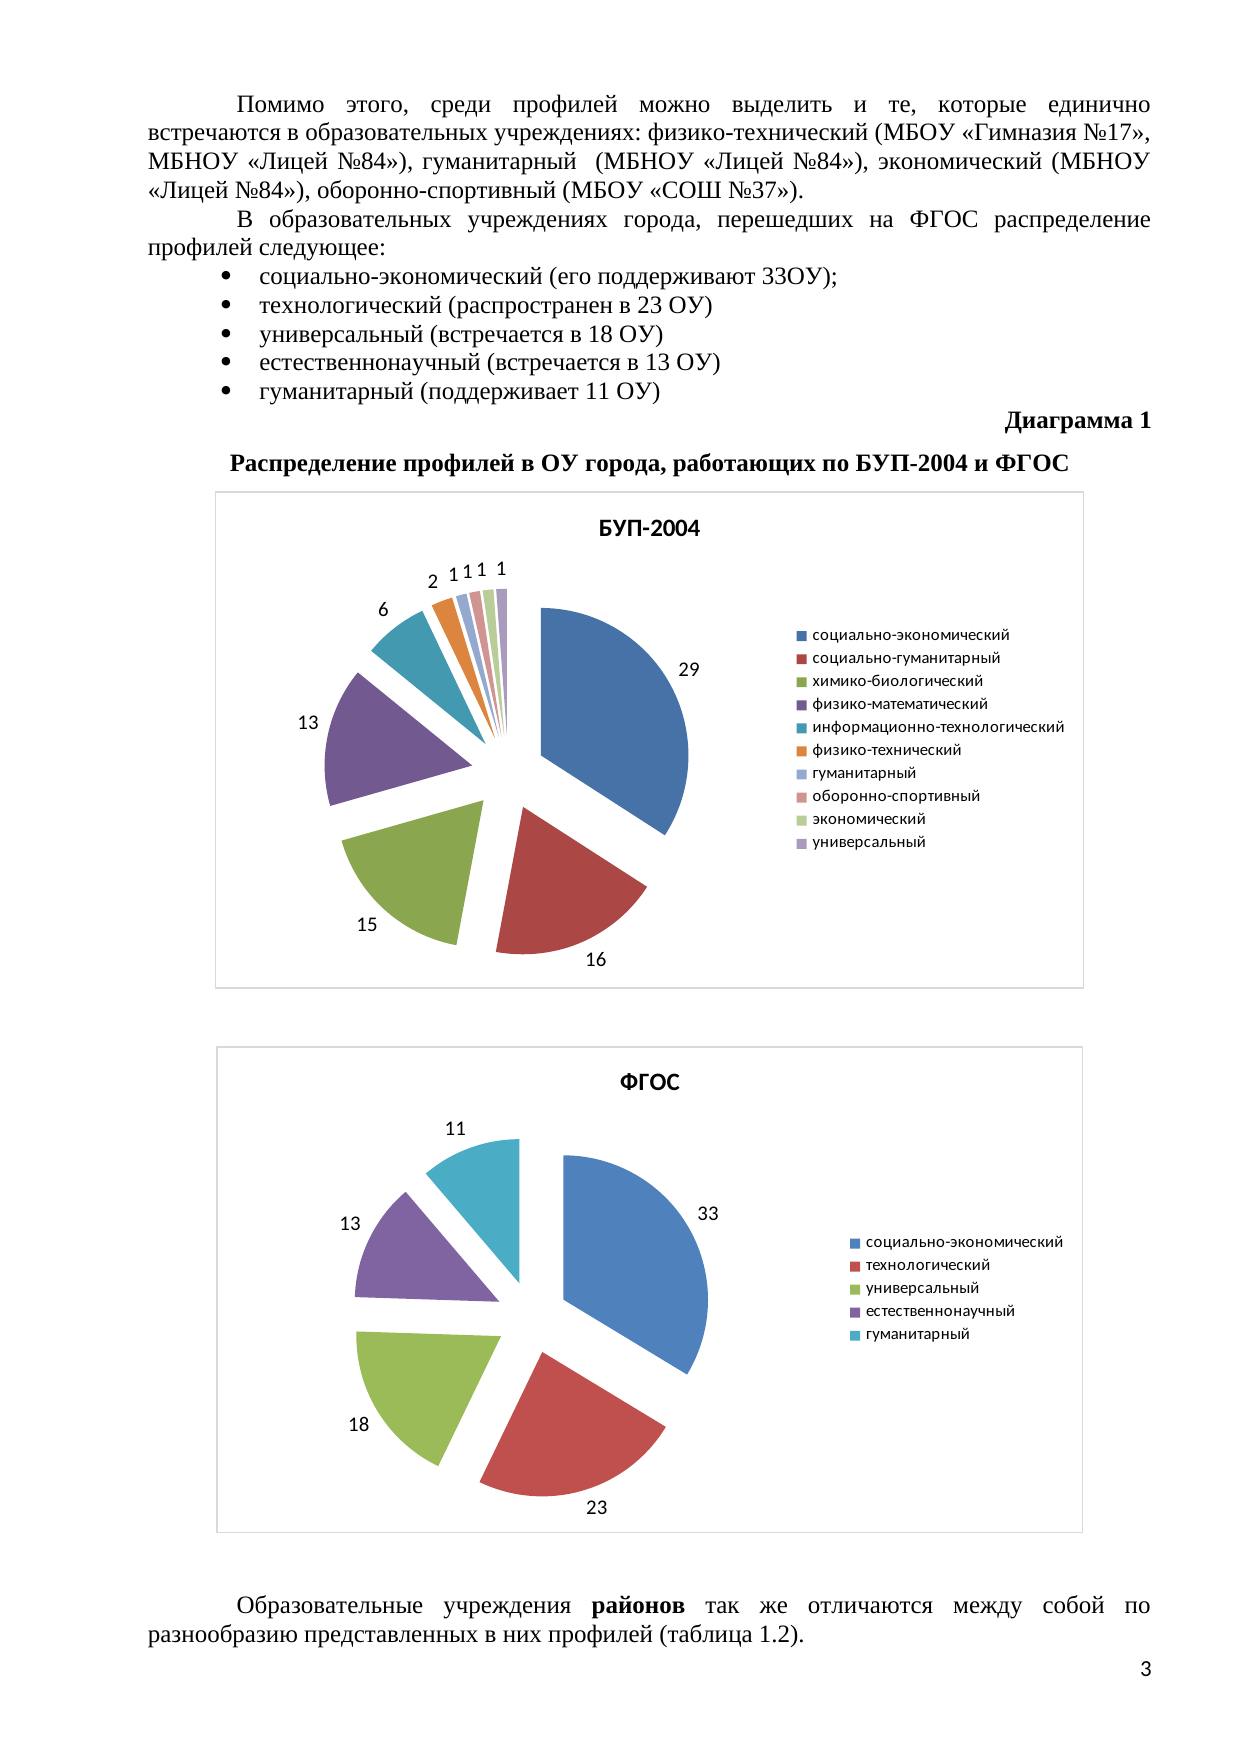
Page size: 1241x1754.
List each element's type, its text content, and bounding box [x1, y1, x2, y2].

text Распределение профилей в ОУ города, работающих по БУП-2004 и ФГОС [148, 448, 1152, 477]
list социально-экономический (его поддерживают 33ОУ); [222, 261, 1152, 290]
text Образовательные учреждения районов так же отличаются между собой по разнообразию представленных в них профилей (таблица 1.2). [148, 1591, 1152, 1648]
list естественнонаучный (встречается в 13 ОУ) [222, 347, 1152, 376]
list гуманитарный (поддерживает 11 ОУ) [222, 376, 1152, 405]
list универсальный (встречается в 18 ОУ) [222, 319, 1152, 347]
text Диаграмма 1 [148, 405, 1152, 434]
list технологический (распространен в 23 ОУ) [222, 290, 1152, 319]
text Помимо этого, среди профилей можно выделить и те, которые единично встречаются в образовательных учреждениях: физико-технический (МБОУ «Гимназия №17», МБНОУ «Лицей №84»), гуманитарный (МБНОУ «Лицей №84»), экономический (МБНОУ «Лицей №84»), оборонно-спортивный (МБОУ «СОШ №37»). [148, 89, 1152, 204]
text В образовательных учреждениях города, перешедших на ФГОС распределение профилей следующее: [148, 204, 1152, 261]
